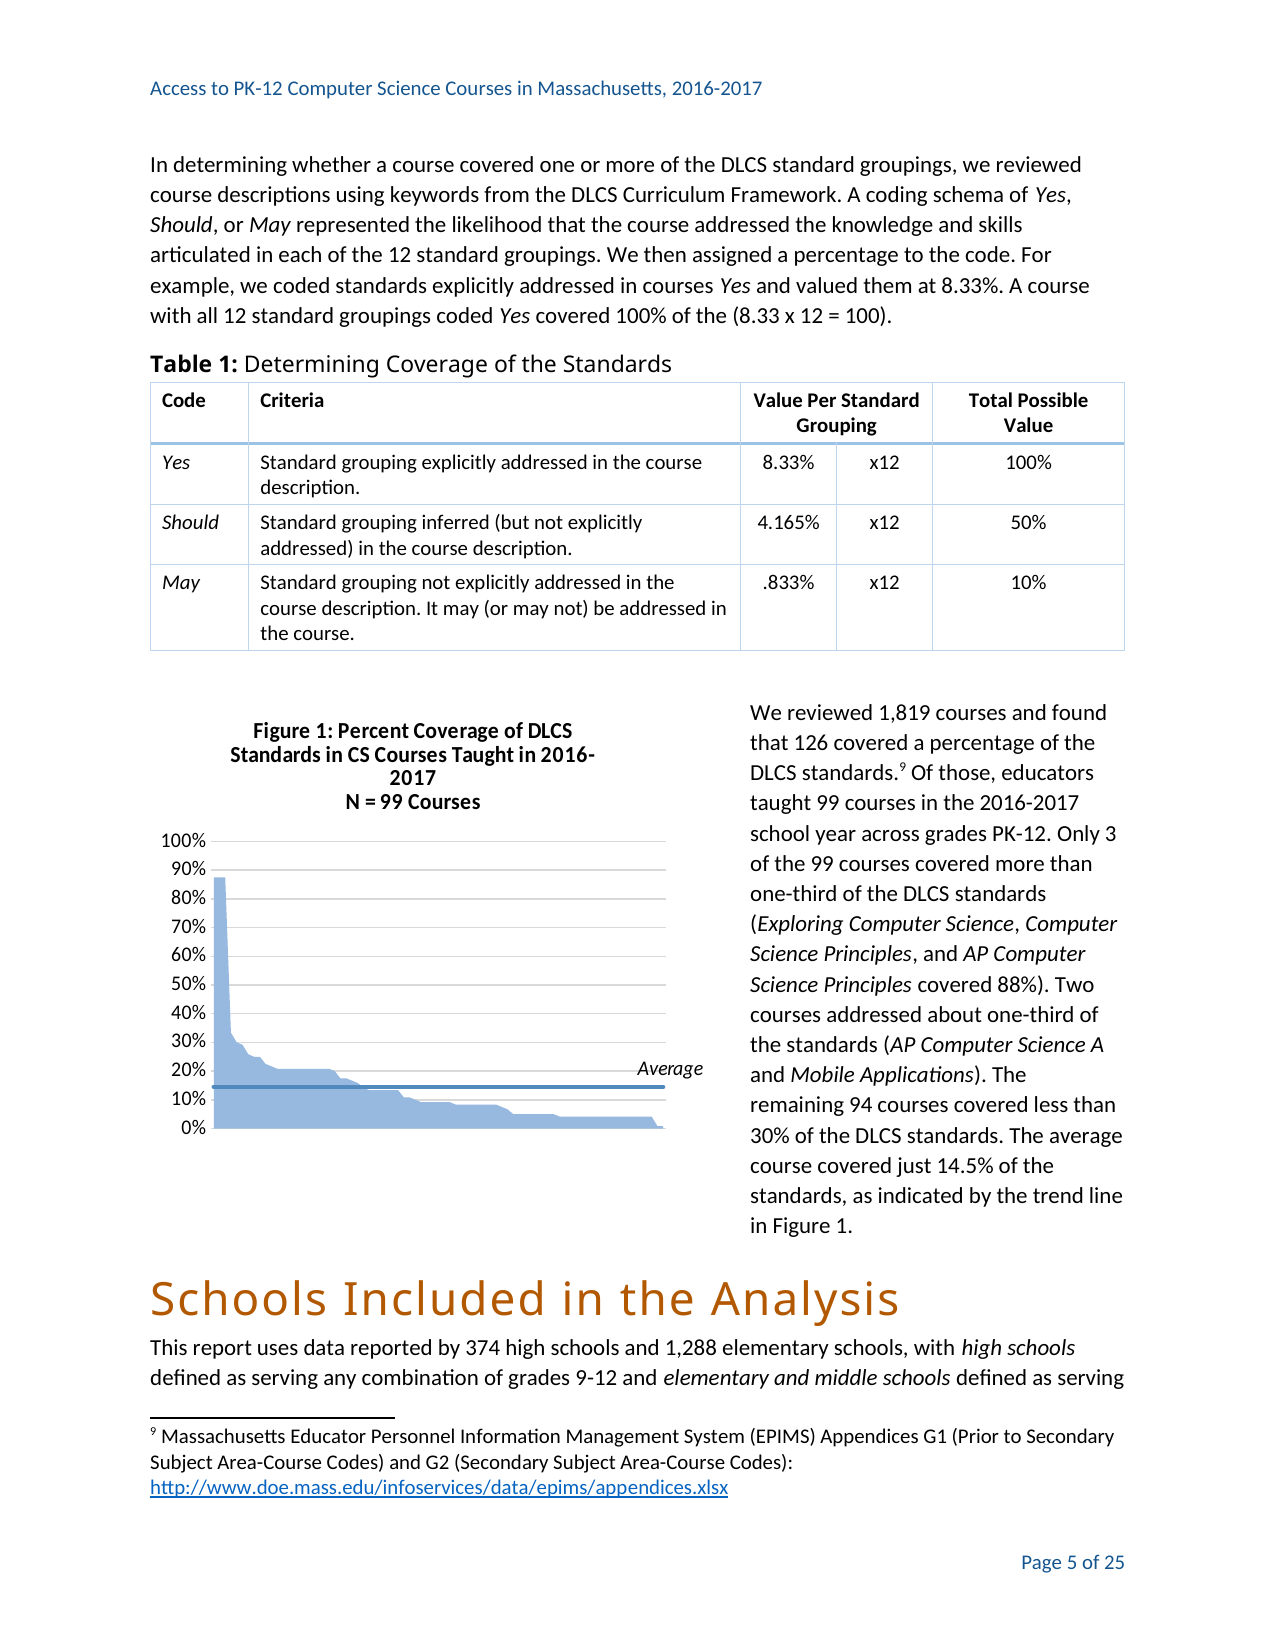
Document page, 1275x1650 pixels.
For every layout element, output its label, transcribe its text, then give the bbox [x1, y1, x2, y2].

table_cell 50% [933, 505, 1124, 564]
table_cell May [151, 565, 248, 650]
table_cell Standard grouping inferred (but not explicitly addressed) in the course description. [249, 505, 740, 564]
subtitle Table 1: Determining Coverage of the Standards [150, 348, 1125, 379]
subtitle Schools Included in the Analysis [150, 1267, 1125, 1329]
table_cell 4.165% [741, 505, 836, 564]
table_cell x12 [837, 565, 932, 650]
table_cell 10% [933, 565, 1124, 650]
table_cell x12 [837, 445, 932, 504]
text In determining whether a course covered one or more of the DLCS standard groupings, we reviewed course descriptions using keywords from the DLCS Curriculum Framework. A coding schema of Yes, Should, or May represented the likelihood that the course addressed the knowledge and skills articulated in each of the 12 standard groupings. We then assigned a percentage to the code. For example, we coded standards explicitly addressed in courses Yes and valued them at 8.33%. A course with all 12 standard groupings coded Yes covered 100% of the (8.33 x 12 = 100). [150, 150, 1125, 329]
table_cell Standard grouping explicitly addressed in the course description. [249, 445, 740, 504]
table_cell .833% [741, 565, 836, 650]
table_cell 8.33% [741, 445, 836, 504]
table_header Code [151, 383, 248, 442]
table_cell Standard grouping not explicitly addressed in the course description. It may (or may not) be addressed in the course. [249, 565, 740, 650]
table_cell Yes [151, 445, 248, 504]
table_cell 100% [933, 445, 1124, 504]
table_cell x12 [837, 505, 932, 564]
table_header Value Per Standard Grouping [741, 383, 932, 442]
text We reviewed 1,819 courses and found that 126 covered a percentage of the DLCS standards. Of those, educators taught 99 courses in the 2016-2017 school year across grades PK-12. Only 3 of the 99 courses covered more than one-third of the DLCS standards (Exploring Computer Science, Computer Science Principles, and AP Computer Science Principles covered 88%). Two courses addressed about one-third of the standards (AP Computer Science A and Mobile Applications). The remaining 94 courses covered less than 30% of the DLCS standards. The average course covered just 14.5% of the standards, as indicated by the trend line in Figure 1. [750, 698, 1125, 1239]
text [150, 1333, 1125, 1391]
table_cell Should [151, 505, 248, 564]
table_header Criteria [249, 383, 740, 442]
table_header Total Possible Value [933, 383, 1124, 442]
